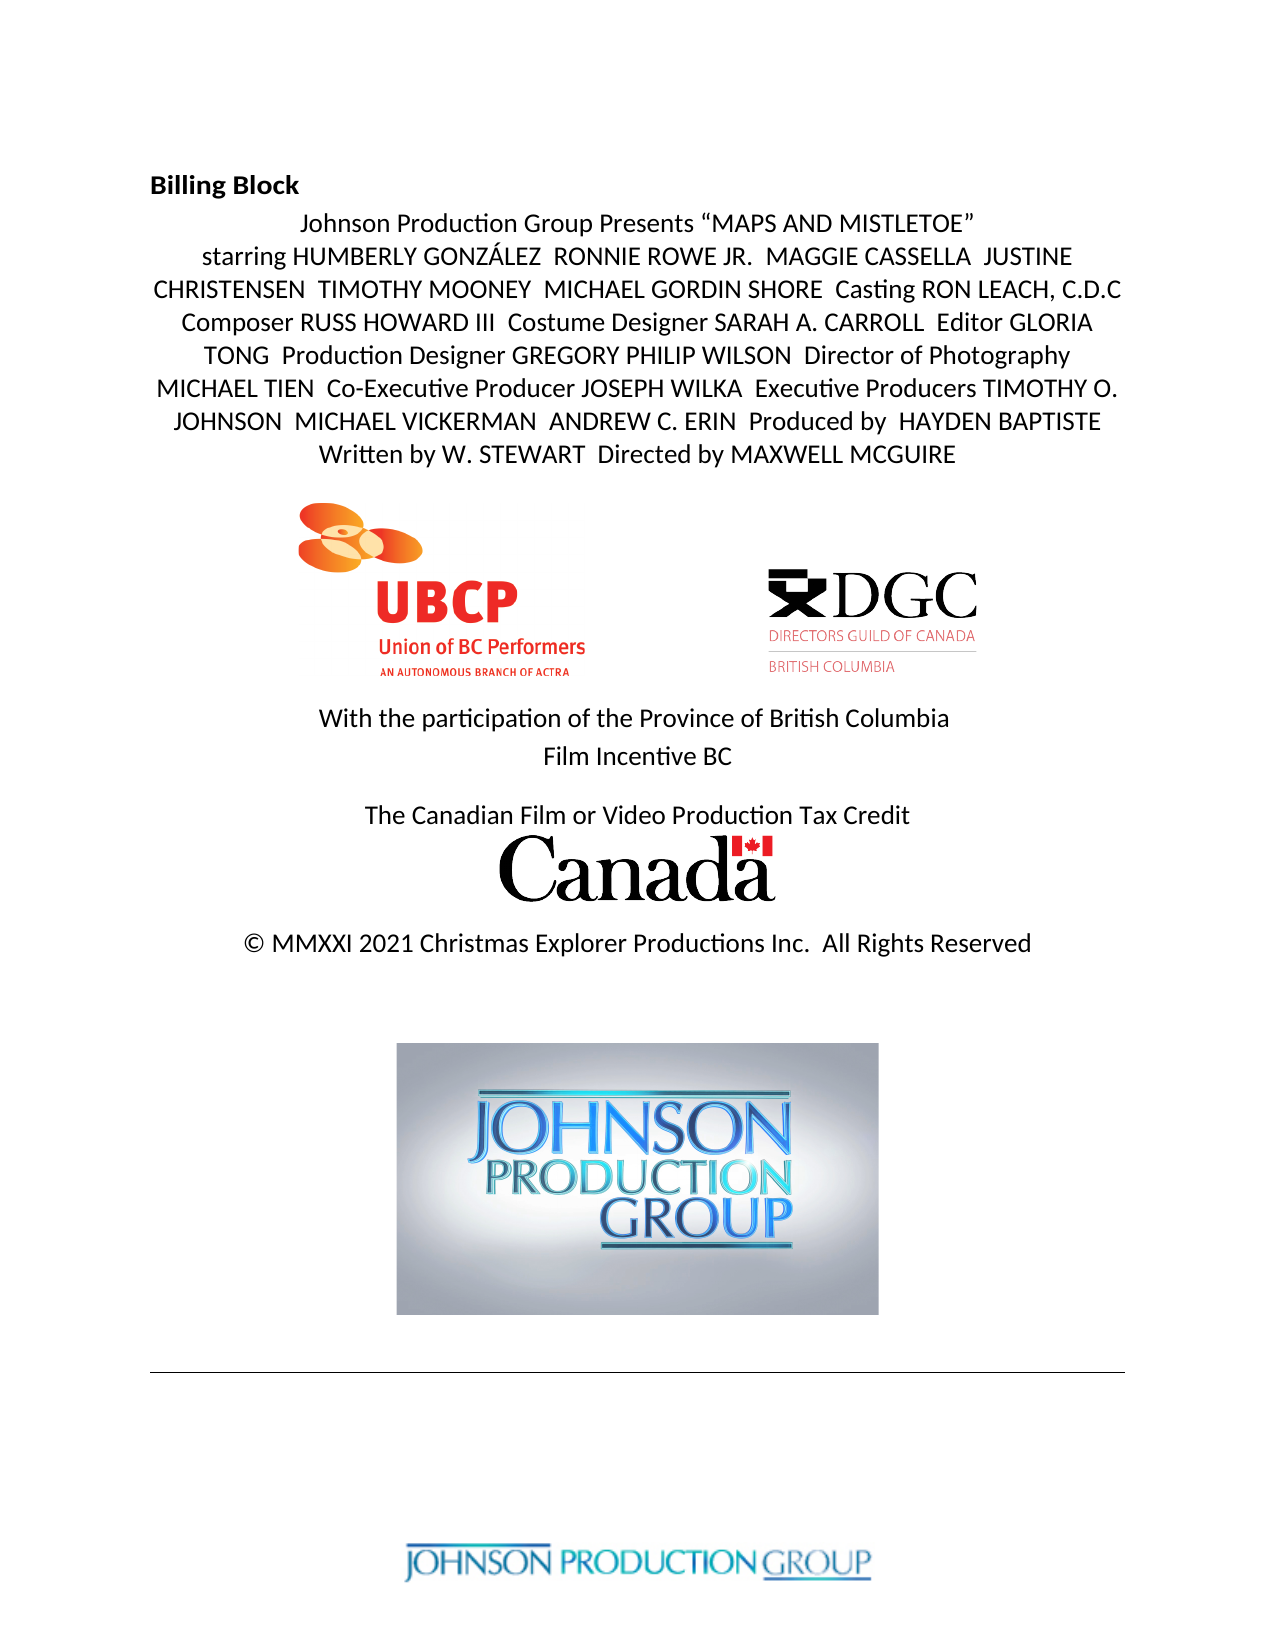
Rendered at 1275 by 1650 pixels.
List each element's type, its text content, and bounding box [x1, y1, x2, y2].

picture [768, 569, 977, 676]
text The Canadian Film or Video Production Tax Credit [150, 798, 1125, 901]
subtitle Billing Block [150, 168, 1125, 202]
text With the participation of the Province of British Columbia Film Incentive BC [150, 701, 1125, 772]
picture [400, 1542, 876, 1584]
picture [499, 835, 776, 902]
picture [298, 503, 585, 676]
picture [396, 1043, 879, 1315]
text © MMXXI 2021 Christmas Explorer Productions Inc. All Rights Reserved [150, 926, 1125, 959]
text Johnson Production Group Presents “MAPS AND MISTLETOE” starring HUMBERLY GONZÁLEZ RONNIE ROWE JR. MAGGIE CASSELLA JUSTINE CHRISTENSEN TIMOTHY MOONEY MICHAEL GORDIN SHORE Casting RON LEACH, C.D.C Composer RUSS HOWARD III Costume Designer SARAH A. CARROLL Editor GLORIA TONG Production Designer GREGORY PHILIP WILSON Director of Photography MICHAEL TIEN Co-Executive Producer JOSEPH WILKA Executive Producers TIMOTHY O. JOHNSON MICHAEL VICKERMAN ANDREW C. ERIN Produced by HAYDEN BAPTISTE Written by W. STEWART Directed by MAXWELL MCGUIRE [150, 206, 1125, 471]
